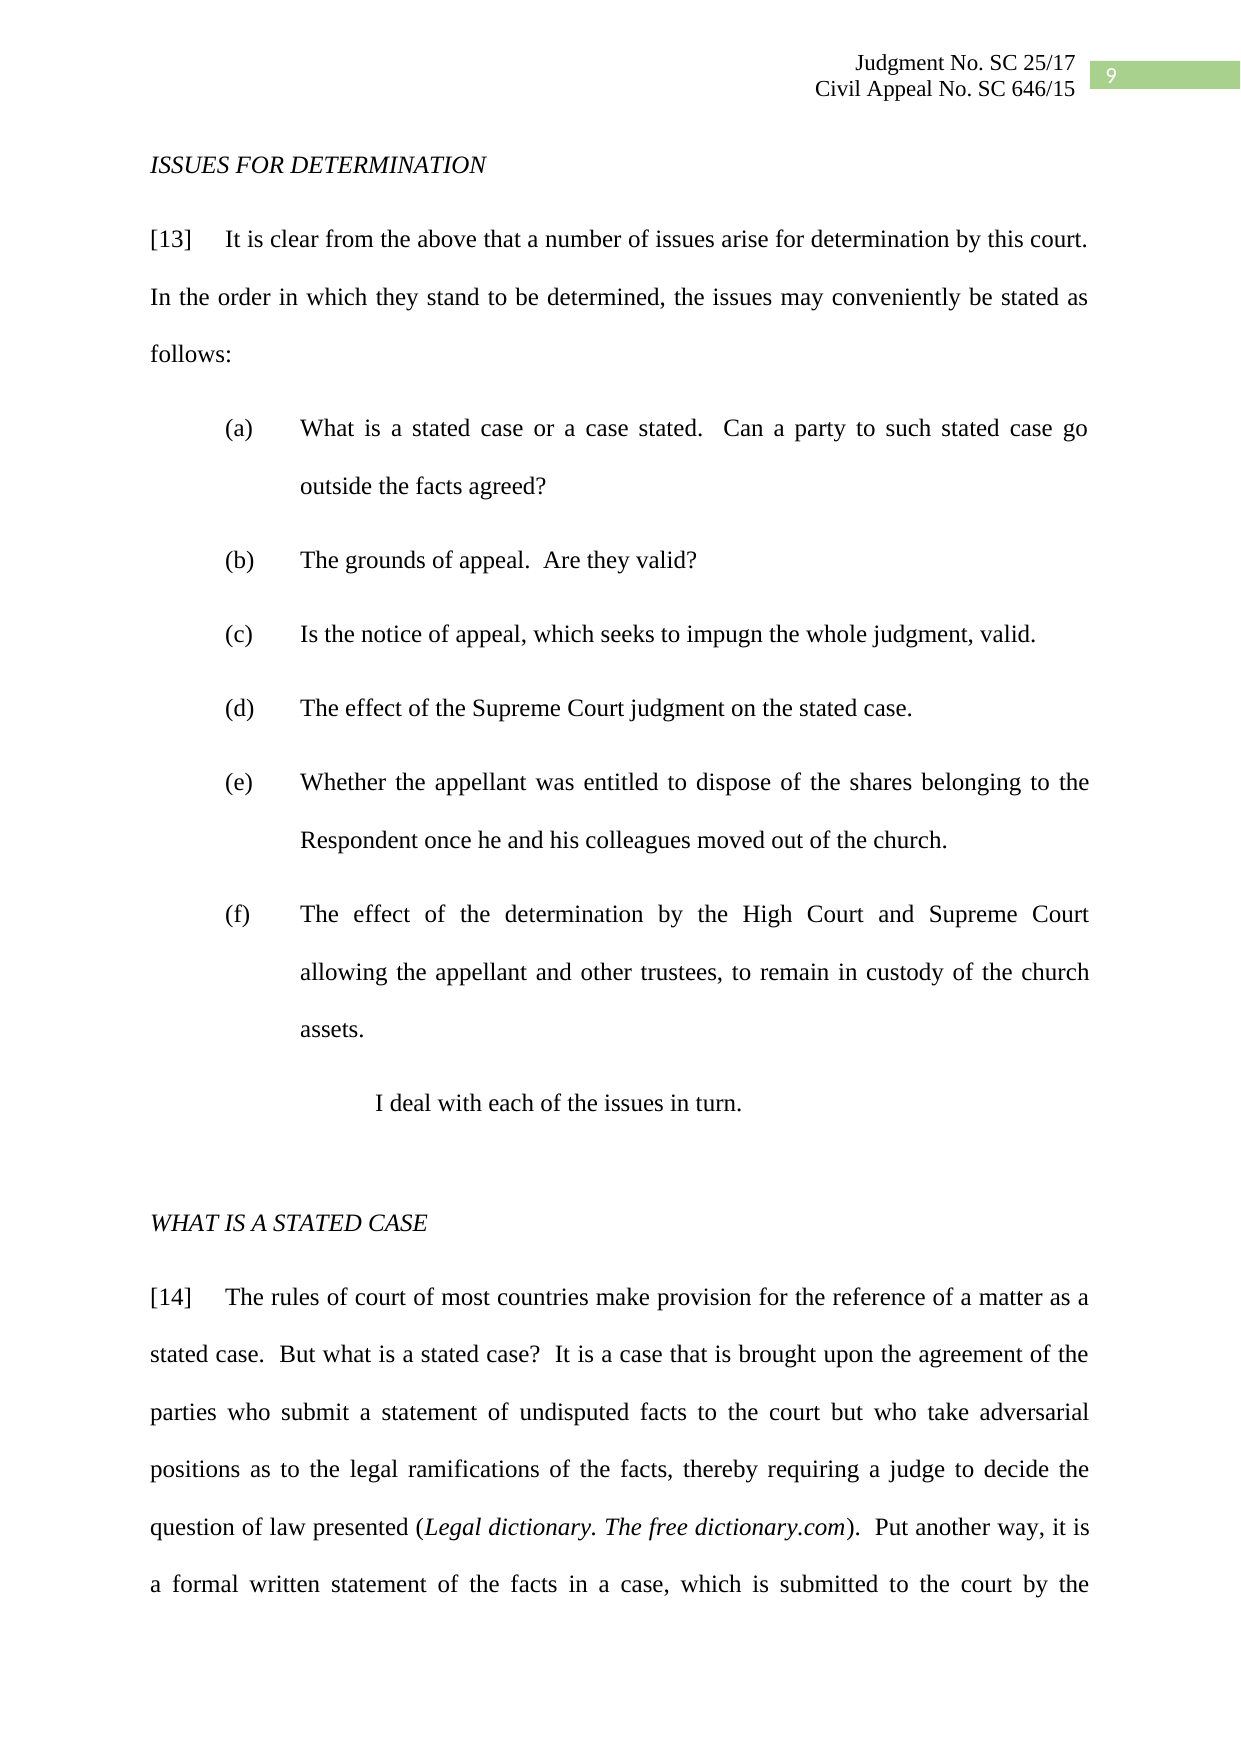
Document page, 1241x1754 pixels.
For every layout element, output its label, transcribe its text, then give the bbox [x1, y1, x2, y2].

text ISSUES FOR DETERMINATION [150, 150, 1090, 179]
text (a) What is a stated case or a case stated. Can a party to such stated case go outside the facts agreed? [225, 413, 1090, 499]
text (d) The effect of the Supreme Court judgment on the stated case. [225, 693, 1090, 722]
text [13] It is clear from the above that a number of issues arise for determination by this court. In the order in which they stand to be determined, the issues may conveniently be stated as follows: [150, 224, 1090, 368]
text (b) The grounds of appeal. Are they valid? [225, 545, 1090, 574]
text (f) The effect of the determination by the High Court and Supreme Court allowing the appellant and other trustees, to remain in custody of the church assets. [225, 899, 1090, 1043]
text WHAT IS A STATED CASE [150, 1208, 1090, 1237]
text (c) Is the notice of appeal, which seeks to impugn the whole judgment, valid. [225, 619, 1090, 648]
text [150, 1282, 1090, 1598]
text (e) Whether the appellant was entitled to dispose of the shares belonging to the Respondent once he and his colleagues moved out of the church. [225, 767, 1090, 854]
text I deal with each of the issues in turn. [225, 1088, 1090, 1117]
